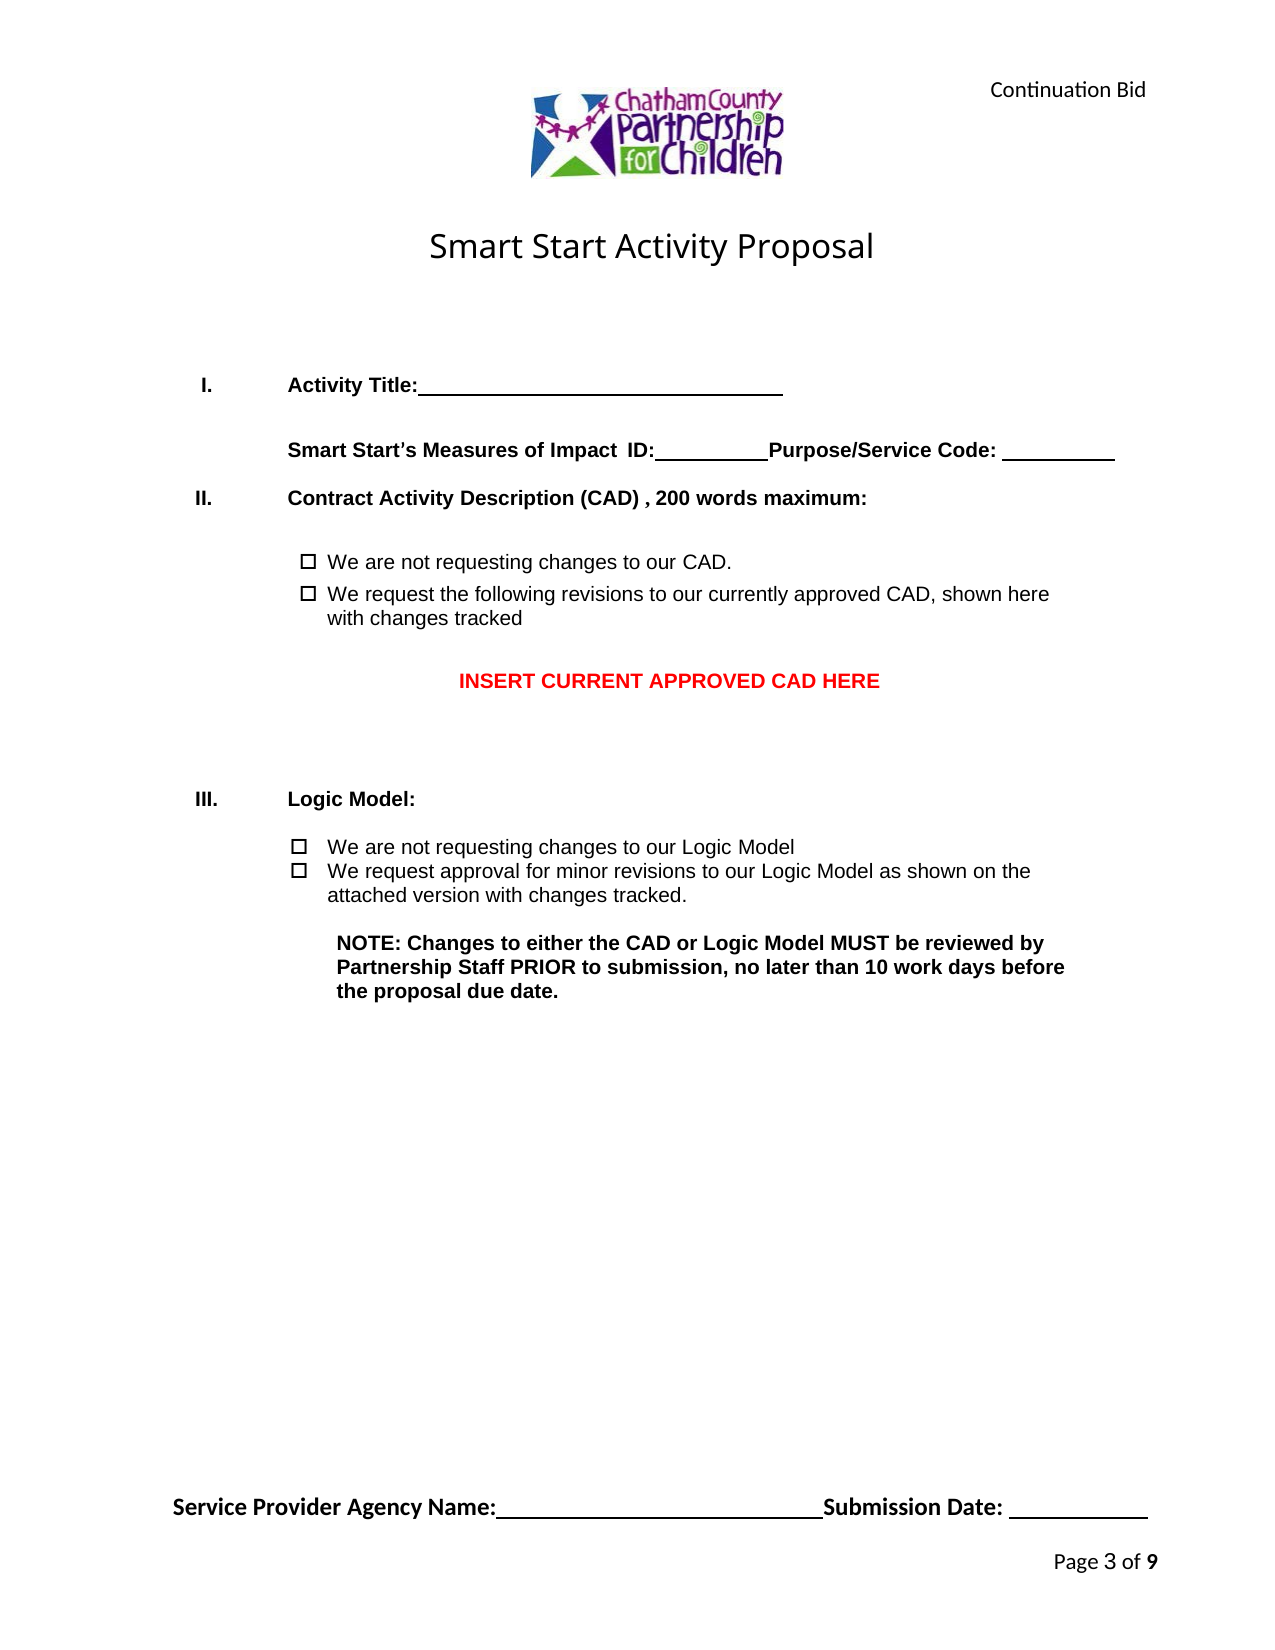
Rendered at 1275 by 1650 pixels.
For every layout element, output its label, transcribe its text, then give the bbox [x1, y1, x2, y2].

subtitle Activity Title: [201, 373, 1242, 397]
list We are not requesting changes to our Logic Model [289, 835, 1242, 859]
text Smart Start Activity Proposal [429, 223, 1242, 268]
subtitle NOTE: Changes to either the CAD or Logic Model MUST be reviewed by Partnership Staff PRIOR to submission, no later than 10 work days before the proposal due date. [336, 931, 1095, 1002]
picture [531, 87, 784, 179]
list We request approval for minor revisions to our Logic Model as shown on the attached version with changes tracked. [289, 859, 1115, 907]
text INSERT CURRENT APPROVED CAD HERE [459, 669, 1242, 693]
text Continuation Bid [25, 75, 1146, 103]
list Contract Activity Description (CAD) , 200 words maximum: [195, 486, 1242, 510]
text Smart Start’s Measures of Impact ID: Purpose/Service Code: [287, 437, 1242, 462]
list We request the following revisions to our currently approved CAD, shown here with changes tracked [299, 582, 1093, 629]
list Logic Model: [195, 787, 1242, 811]
list We are not requesting changes to our CAD. [299, 550, 1242, 574]
